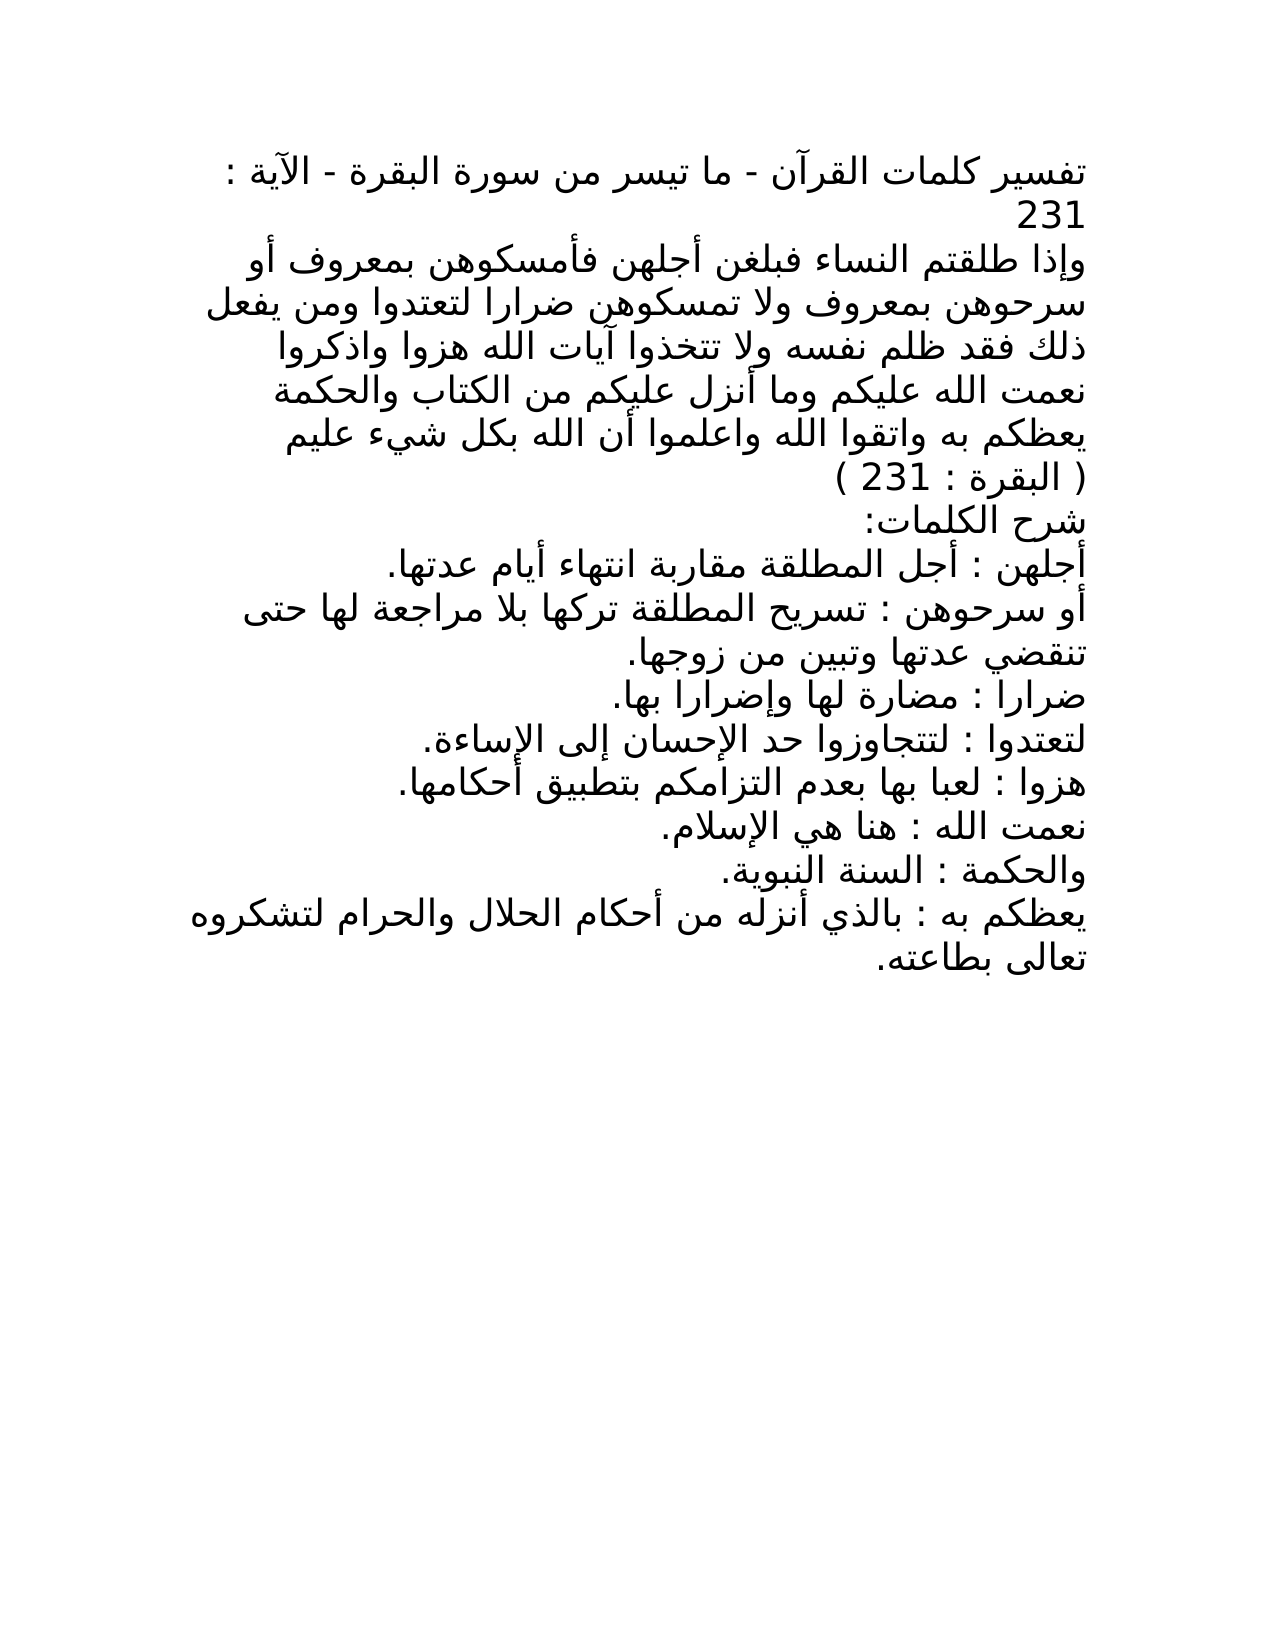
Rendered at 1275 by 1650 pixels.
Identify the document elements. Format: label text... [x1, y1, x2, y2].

text وإذا طلقتم النساء فبلغن أجلهن فأمسكوهن بمعروف أو سرحوهن بمعروف ولا تمسكوهن ضرارا لتعتدوا ومن يفعل ذلك فقد ظلم نفسه ولا تتخذوا آيات الله هزوا واذكروا نعمت الله عليكم وما أنزل عليكم من الكتاب والحكمة يعظكم به واتقوا الله واعلموا أن الله بكل شيء عليم [187, 237, 1087, 456]
text هزوا : لعبا بها بعدم التزامكم بتطبيق أحكامها. [187, 761, 1087, 805]
text ضرارا : مضارة لها وإضرارا بها. [187, 674, 1087, 717]
text والحكمة : السنة النبوية. [187, 848, 1087, 892]
text يعظكم به : بالذي أنزله من أحكام الحلال والحرام لتشكروه تعالى بطاعته. [187, 892, 1087, 979]
text أو سرحوهن : تسريح المطلقة تركها بلا مراجعة لها حتى تنقضي عدتها وتبين من زوجها. [187, 586, 1087, 674]
text ( البقرة : 231 ) [187, 456, 1087, 499]
text نعمت الله : هنا هي الإسلام. [187, 805, 1087, 848]
text تفسير كلمات القرآن - ما تيسر من سورة البقرة - الآية : 231 [187, 150, 1087, 237]
text لتعتدوا : لتتجاوزوا حد الإحسان إلى الإساءة. [187, 717, 1087, 761]
text شرح الكلمات: [187, 499, 1087, 543]
text أجلهن : أجل المطلقة مقاربة انتهاء أيام عدتها. [187, 543, 1087, 586]
